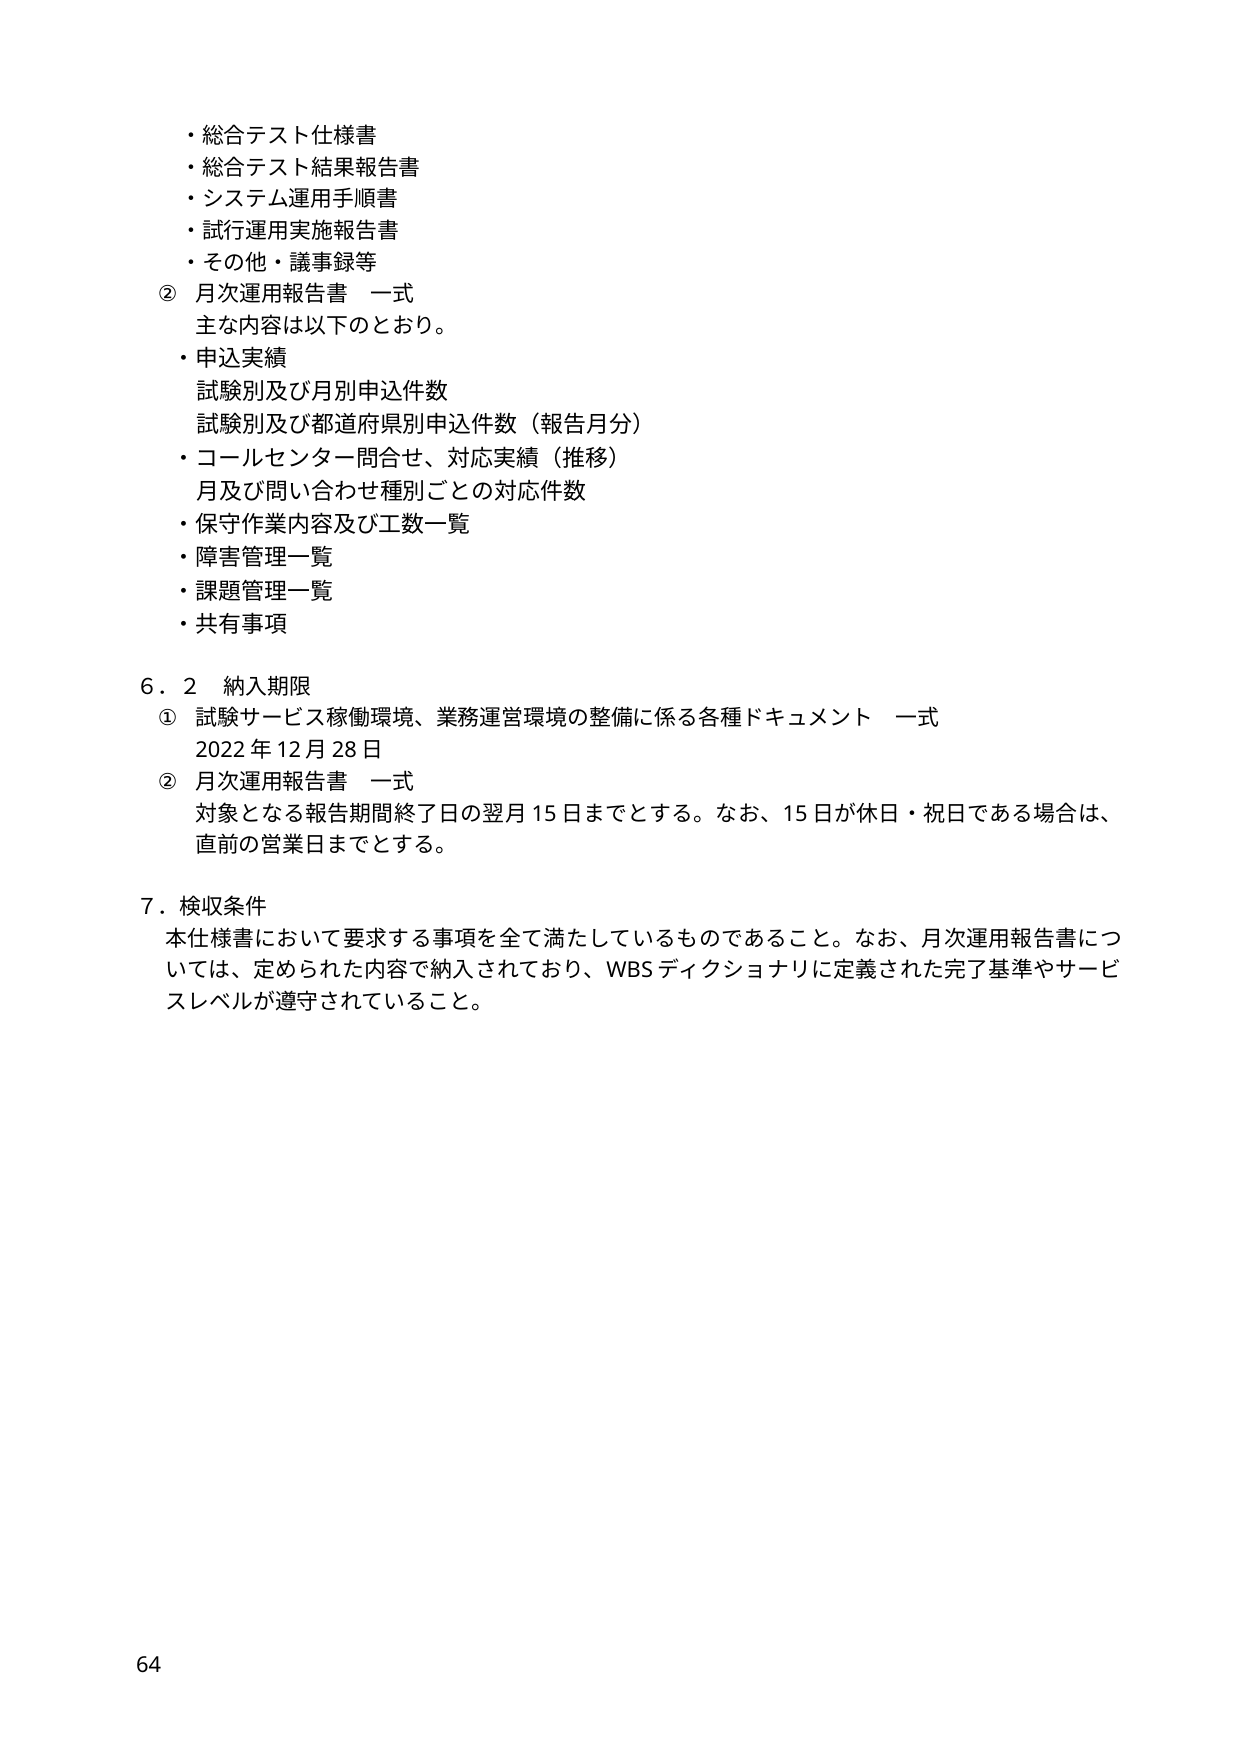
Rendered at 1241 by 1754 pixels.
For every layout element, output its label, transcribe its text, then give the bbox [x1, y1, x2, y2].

subtitle ６．２ 納入期限 [136, 669, 1122, 700]
text ・保守作業内容及び工数一覧 [151, 506, 1122, 539]
subtitle ７．検収条件 [136, 889, 1122, 921]
text 本仕様書において要求する事項を全て満たしているものであること。なお、月次運用報告書については、定められた内容で納入されており、WBSディクショナリに定義された完了基準やサービスレベルが遵守されていること。 [165, 921, 1122, 1016]
text ・試行運用実施報告書 [180, 213, 1122, 245]
text ・その他・議事録等 [180, 245, 1122, 276]
list 試験サービス稼働環境、業務運営環境の整備に係る各種ドキュメント 一式 [158, 700, 1122, 732]
text 月及び問い合わせ種別ごとの対応件数 [151, 473, 1122, 506]
text 対象となる報告期間終了日の翌月15日までとする。なお、15日が休日・祝日である場合は、直前の営業日までとする。 [195, 796, 1122, 859]
list 2022年12月28日 [195, 732, 1122, 764]
text ・障害管理一覧 [151, 539, 1122, 572]
text 試験別及び都道府県別申込件数（報告月分） [151, 406, 1122, 439]
list 月次運用報告書 一式 [158, 276, 1122, 308]
text ・共有事項 [151, 606, 1122, 639]
text ・総合テスト仕様書 [180, 118, 1122, 150]
list 月次運用報告書 一式 [158, 764, 1122, 796]
text ・総合テスト結果報告書 [180, 150, 1122, 181]
text 試験別及び月別申込件数 [151, 373, 1122, 406]
text 主な内容は以下のとおり。 [195, 308, 1122, 340]
text ・申込実績 [151, 340, 1122, 373]
text ・課題管理一覧 [151, 572, 1122, 606]
text ・コールセンター問合せ、対応実績（推移） [151, 439, 1122, 473]
text ・システム運用手順書 [180, 181, 1122, 213]
